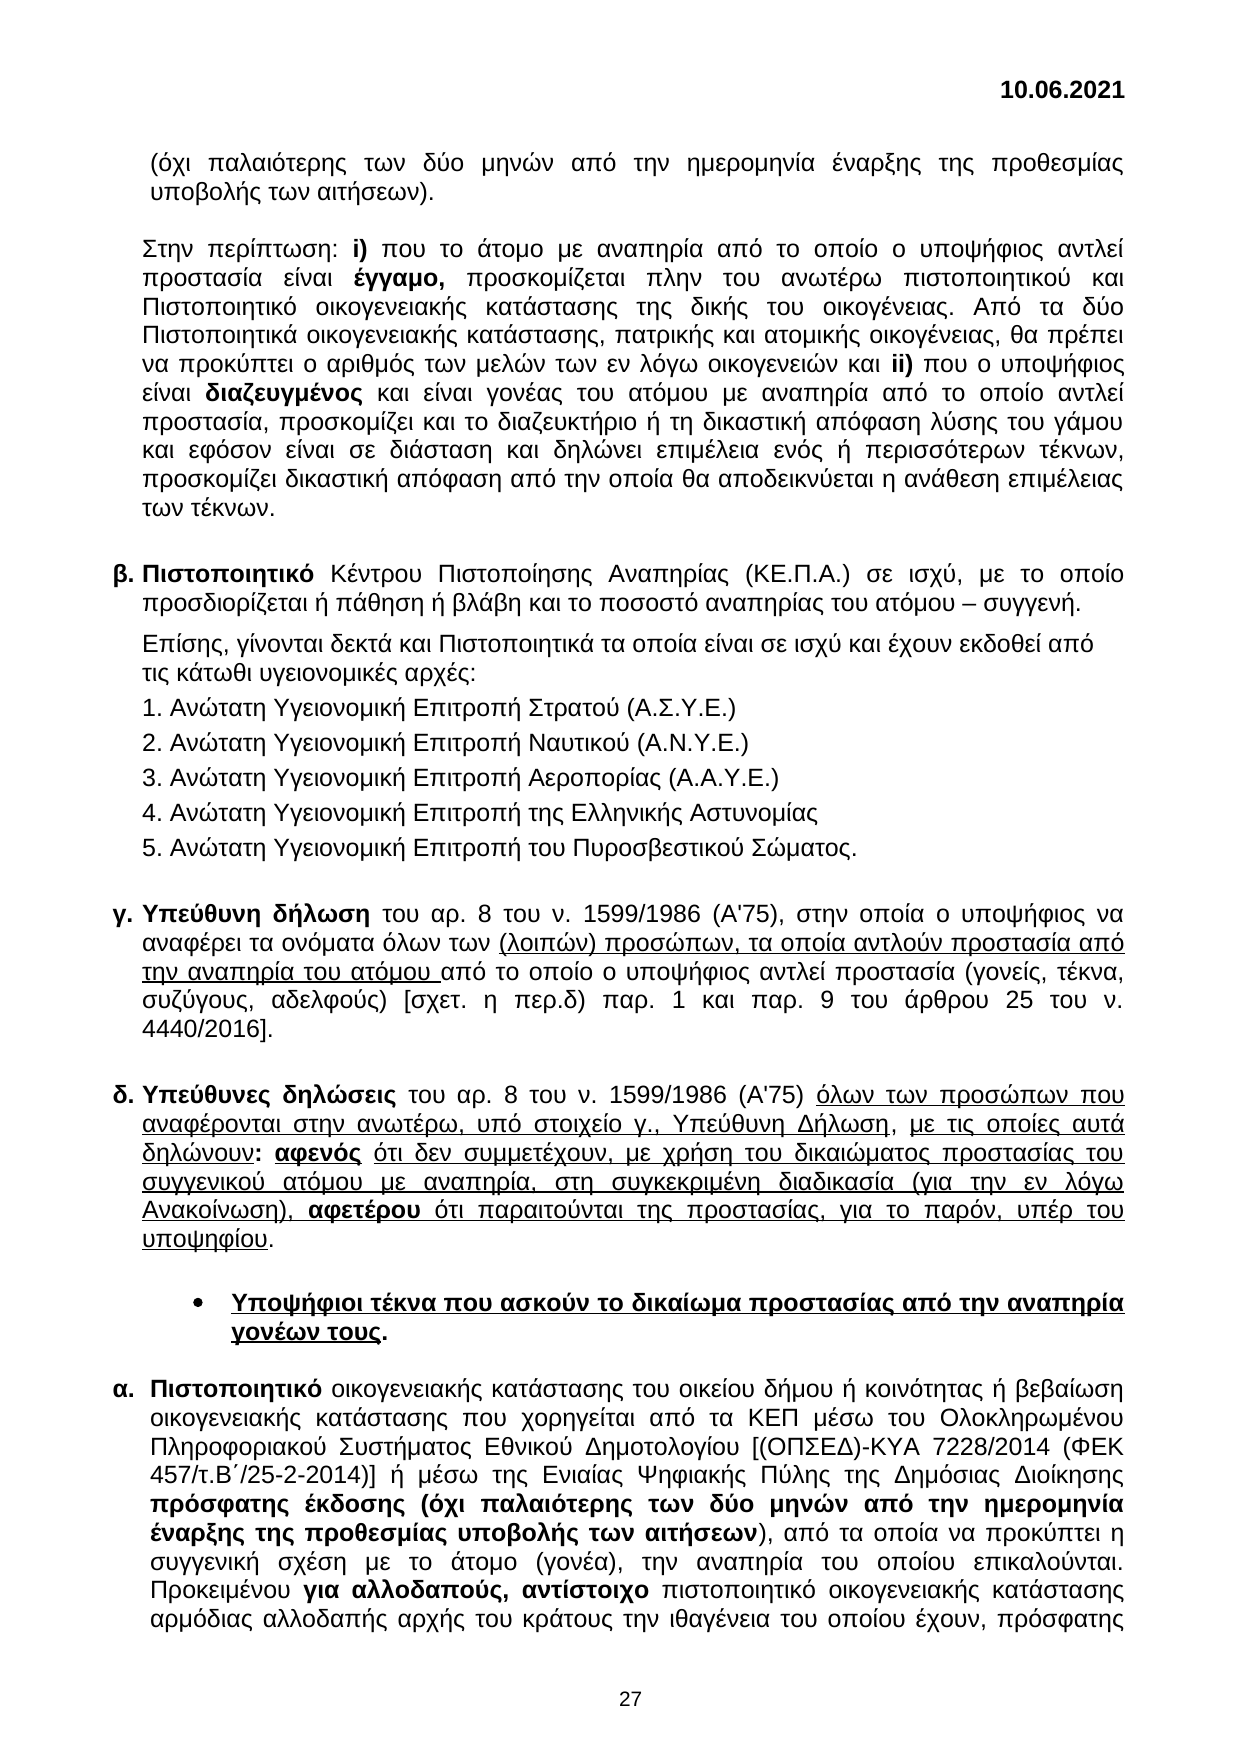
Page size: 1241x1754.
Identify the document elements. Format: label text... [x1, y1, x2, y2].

text 4. Ανώτατη Υγειονομική Επιτροπή της Ελληνικής Αστυνομίας [142, 798, 1125, 826]
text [112, 148, 1125, 205]
text Επίσης, γίνονται δεκτά και Πιστοποιητικά τα οποία είναι σε ισχύ και έχουν εκδοθεί από τις κάτωθι υγειονομικές αρχές: [142, 629, 1125, 686]
list Υποψήφιοι τέκνα που ασκούν το δικαίωμα προστασίας από την αναπηρία γονέων τους. [193, 1288, 1125, 1345]
text Στην περίπτωση: i) που το άτομο με αναπηρία από το οποίο ο υποψήφιος αντλεί προστασία είναι έγγαμο, προσκομίζεται πλην του ανωτέρω πιστοποιητικού και Πιστοποιητικό οικογενειακής κατάστασης της δικής του οικογένειας. Από τα δύο Πιστοποιητικά οικογενειακής κατάστασης, πατρικής και ατομικής οικογένειας, θα πρέπει να προκύπτει ο αριθμός των μελών των εν λόγω οικογενειών και ii) που ο υποψήφιος είναι διαζευγμένος και είναι γονέας του ατόμου με αναπηρία από το οποίο αντλεί προστασία, προσκομίζει και το διαζευκτήριο ή τη δικαστική απόφαση λύσης του γάμου και εφόσον είναι σε διάσταση και δηλώνει επιμέλεια ενός ή περισσότερων τέκνων, προσκομίζει δικαστική απόφαση από την οποία θα αποδεικνύεται η ανάθεση επιμέλειας των τέκνων. [112, 234, 1125, 521]
text δ. Υπεύθυνες δηλώσεις του αρ. 8 του ν. 1599/1986 (Α'75) όλων των προσώπων που αναφέρονται στην ανωτέρω, υπό στοιχείο γ., Υπεύθυνη Δήλωση, με τις οποίες αυτά δηλώνουν: αφενός ότι δεν συμμετέχουν, με χρήση του δικαιώματος προστασίας του συγγενικού ατόμου με αναπηρία, στη συγκεκριμένη διαδικασία (για την εν λόγω Ανακοίνωση), αφετέρου ότι παραιτούνται της προστασίας, για το παρόν, υπέρ του υποψηφίου. [112, 1080, 1125, 1253]
text 5. Ανώτατη Υγειονομική Επιτροπή του Πυροσβεστικού Σώματος. [142, 833, 1125, 861]
text 1. Ανώτατη Υγειονομική Επιτροπή Στρατού (Α.Σ.Υ.Ε.) [142, 693, 1125, 721]
text 2. Ανώτατη Υγειονομική Επιτροπή Ναυτικού (Α.Ν.Υ.Ε.) [142, 728, 1125, 756]
text 3. Ανώτατη Υγειονομική Επιτροπή Αεροπορίας (Α.Α.Υ.Ε.) [142, 763, 1125, 791]
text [112, 1374, 1125, 1633]
text β. Πιστοποιητικό Κέντρου Πιστοποίησης Αναπηρίας (ΚΕ.Π.Α.) σε ισχύ, με το οποίο προσδιορίζεται ή πάθηση ή βλάβη και το ποσοστό αναπηρίας του ατόμου – συγγενή. [112, 559, 1125, 616]
text γ. Υπεύθυνη δήλωση του αρ. 8 του ν. 1599/1986 (Α'75), στην οποία ο υποψήφιος να αναφέρει τα ονόματα όλων των (λοιπών) προσώπων, τα οποία αντλούν προστασία από την αναπηρία του ατόμου από το οποίο ο υποψήφιος αντλεί προστασία (γονείς, τέκνα, συζύγους, αδελφούς) [σχετ. η περ.δ) παρ. 1 και παρ. 9 του άρθρου 25 του ν. 4440/2016]. [112, 899, 1125, 1043]
